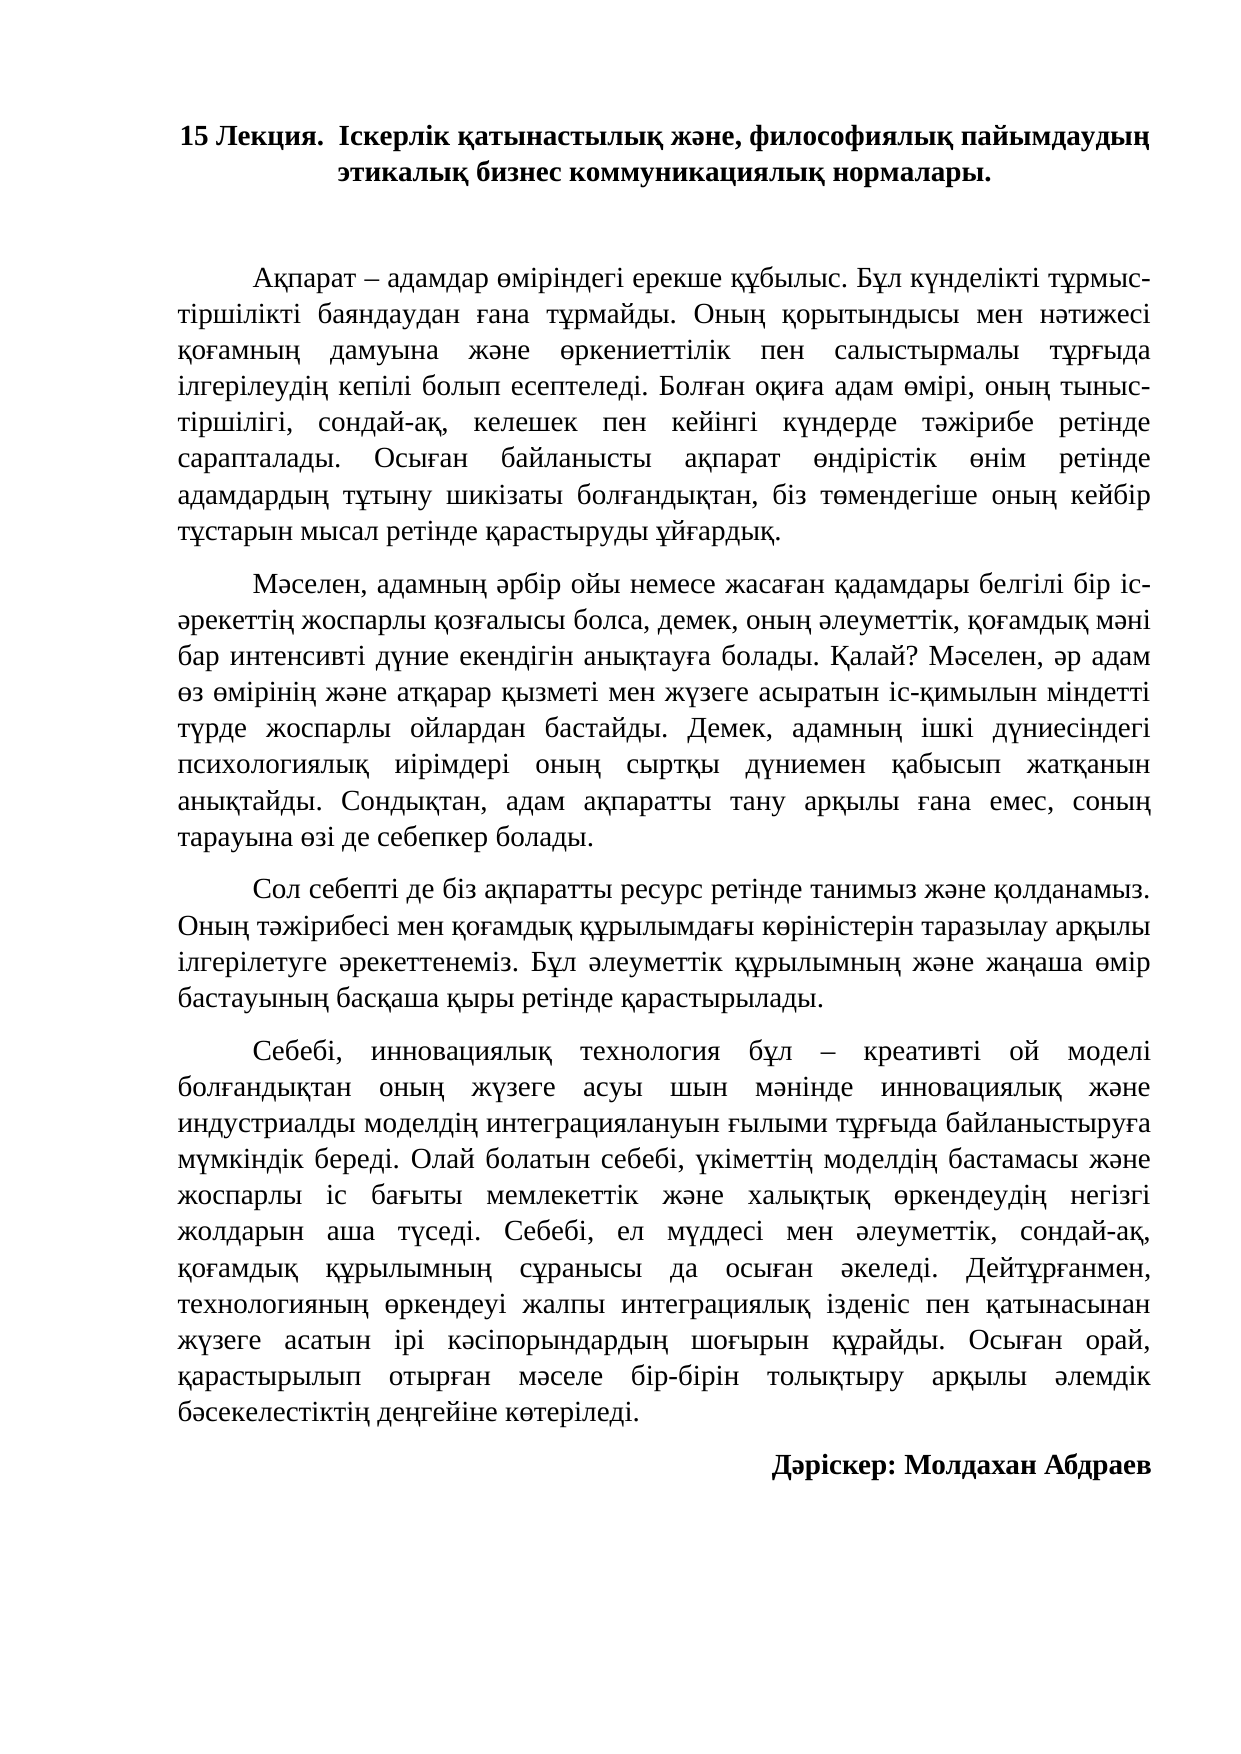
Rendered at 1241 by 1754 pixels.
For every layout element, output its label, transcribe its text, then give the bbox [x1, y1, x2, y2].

text Ақпарат – адамдар өміріндегі ерекше құбылыс. Бұл күнделікті тұрмыс-тіршілікті баяндаудан ғана тұрмайды. Оның қорытындысы мен нәтижесі қоғамның дамуына және өркениеттілік пен салыстырмалы тұрғыда ілгерілеудің кепілі болып есептеледі. Болған оқиға адам өмірі, оның тыныс-тіршілігі, сондай-ақ, келешек пен кейінгі күндерде тәжірибе ретінде сарапталады. Осыған байланысты ақпарат өндірістік өнім ретінде адамдардың тұтыну шикізаты болғандықтан, біз төмендегіше оның кейбір тұстарын мысал ретінде қарастыруды ұйғардық. [177, 260, 1152, 546]
text Сол себепті де біз ақпаратты ресурс ретінде танимыз және қолданамыз. Оның тәжірибесі мен қоғамдық құрылымдағы көріністерін таразылау арқылы ілгерілетуге әрекеттенеміз. Бұл әлеуметтік құрылымның және жаңаша өмір бастауының басқаша қыры ретінде қарастырылады. [177, 872, 1152, 1013]
text Себебі, инновациялық технология бұл – креативті ой моделі болғандықтан оның жүзеге асуы шын мәнінде инновациялық және индустриалды моделдің интеграциялануын ғылыми тұрғыда байланыстыруға мүмкіндік береді. Олай болатын себебі, үкіметтің моделдің бастамасы және жоспарлы іс бағыты мемлекеттік және халықтық өркендеудің негізгі жолдарын аша түседі. Себебі, ел мүддесі мен әлеуметтік, сондай-ақ, қоғамдық құрылымның сұранысы да осыған әкеледі. Дейтұрғанмен, технологияның өркендеуі жалпы интеграциялық ізденіс пен қатынасынан жүзеге асатын ірі кәсіпорындардың шоғырын құрайды. Осыған орай, қарастырылып отырған мәселе бір-бірін толықтыру арқылы әлемдік бәсекелестіктің деңгейіне көтеріледі. [177, 1033, 1152, 1428]
text 15 Лекция. Іскерлік қатынастылық және, философиялық пайымдаудың этикалық бизнес коммуникациялық нормалары. [177, 118, 1152, 188]
text Дәріскер: Молдахан Абдраев [177, 1447, 1152, 1481]
text Мәселен, адамның әрбір ойы немесе жасаған қадамдары белгілі бір іс-әрекеттің жоспарлы қозғалысы болса, демек, оның әлеуметтік, қоғамдық мәні бар интенсивті дүние екендігін анықтауға болады. Қалай? Мәселен, әр адам өз өмірінің және атқарар қызметі мен жүзеге асыратын іс-қимылын міндетті түрде жоспарлы ойлардан бастайды. Демек, адамның ішкі дүниесіндегі психологиялық иірімдері оның сыртқы дүниемен қабысып жатқанын анықтайды. Сондықтан, адам ақпаратты тану арқылы ғана емес, соның тарауына өзі де себепкер болады. [177, 566, 1152, 852]
